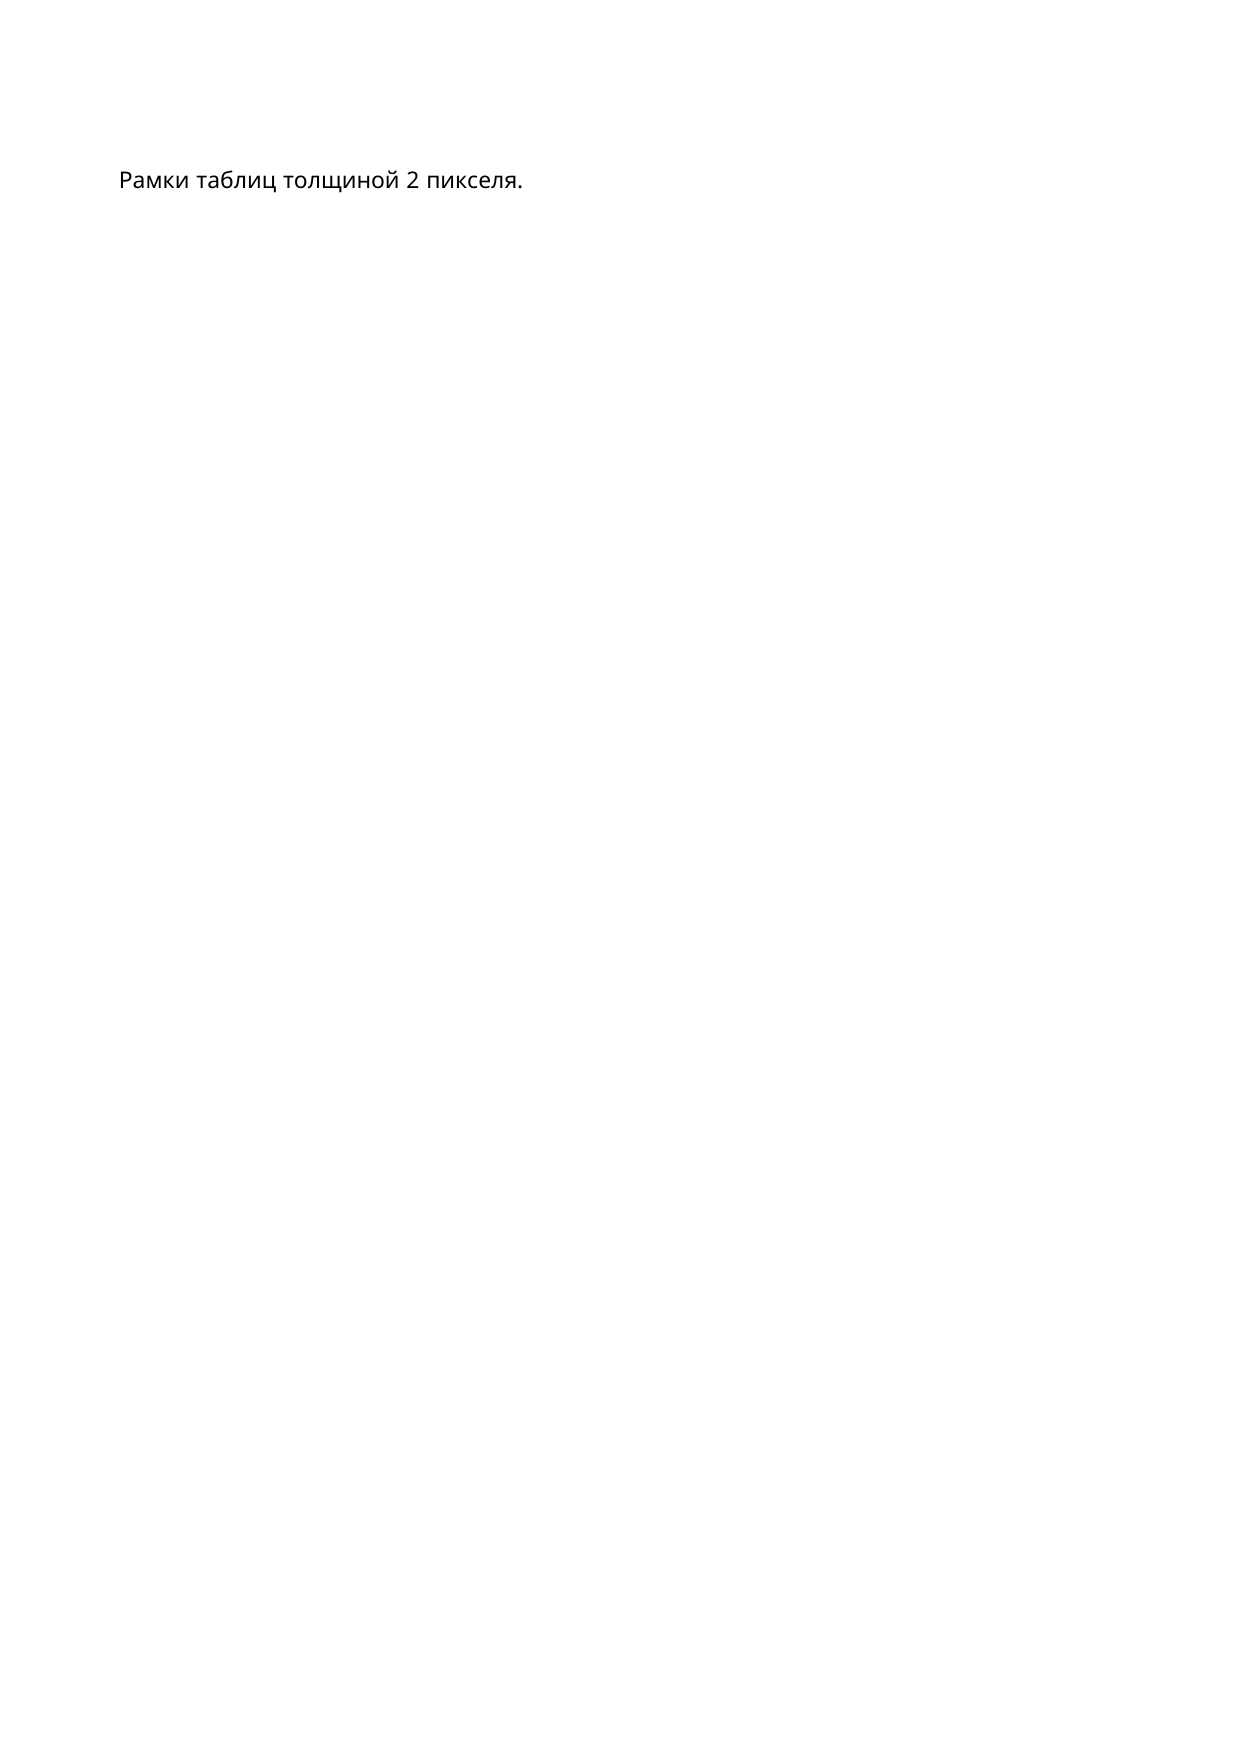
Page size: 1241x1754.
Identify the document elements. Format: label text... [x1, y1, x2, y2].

text Рамки таблиц толщиной 2 пикселя. [119, 164, 1126, 195]
